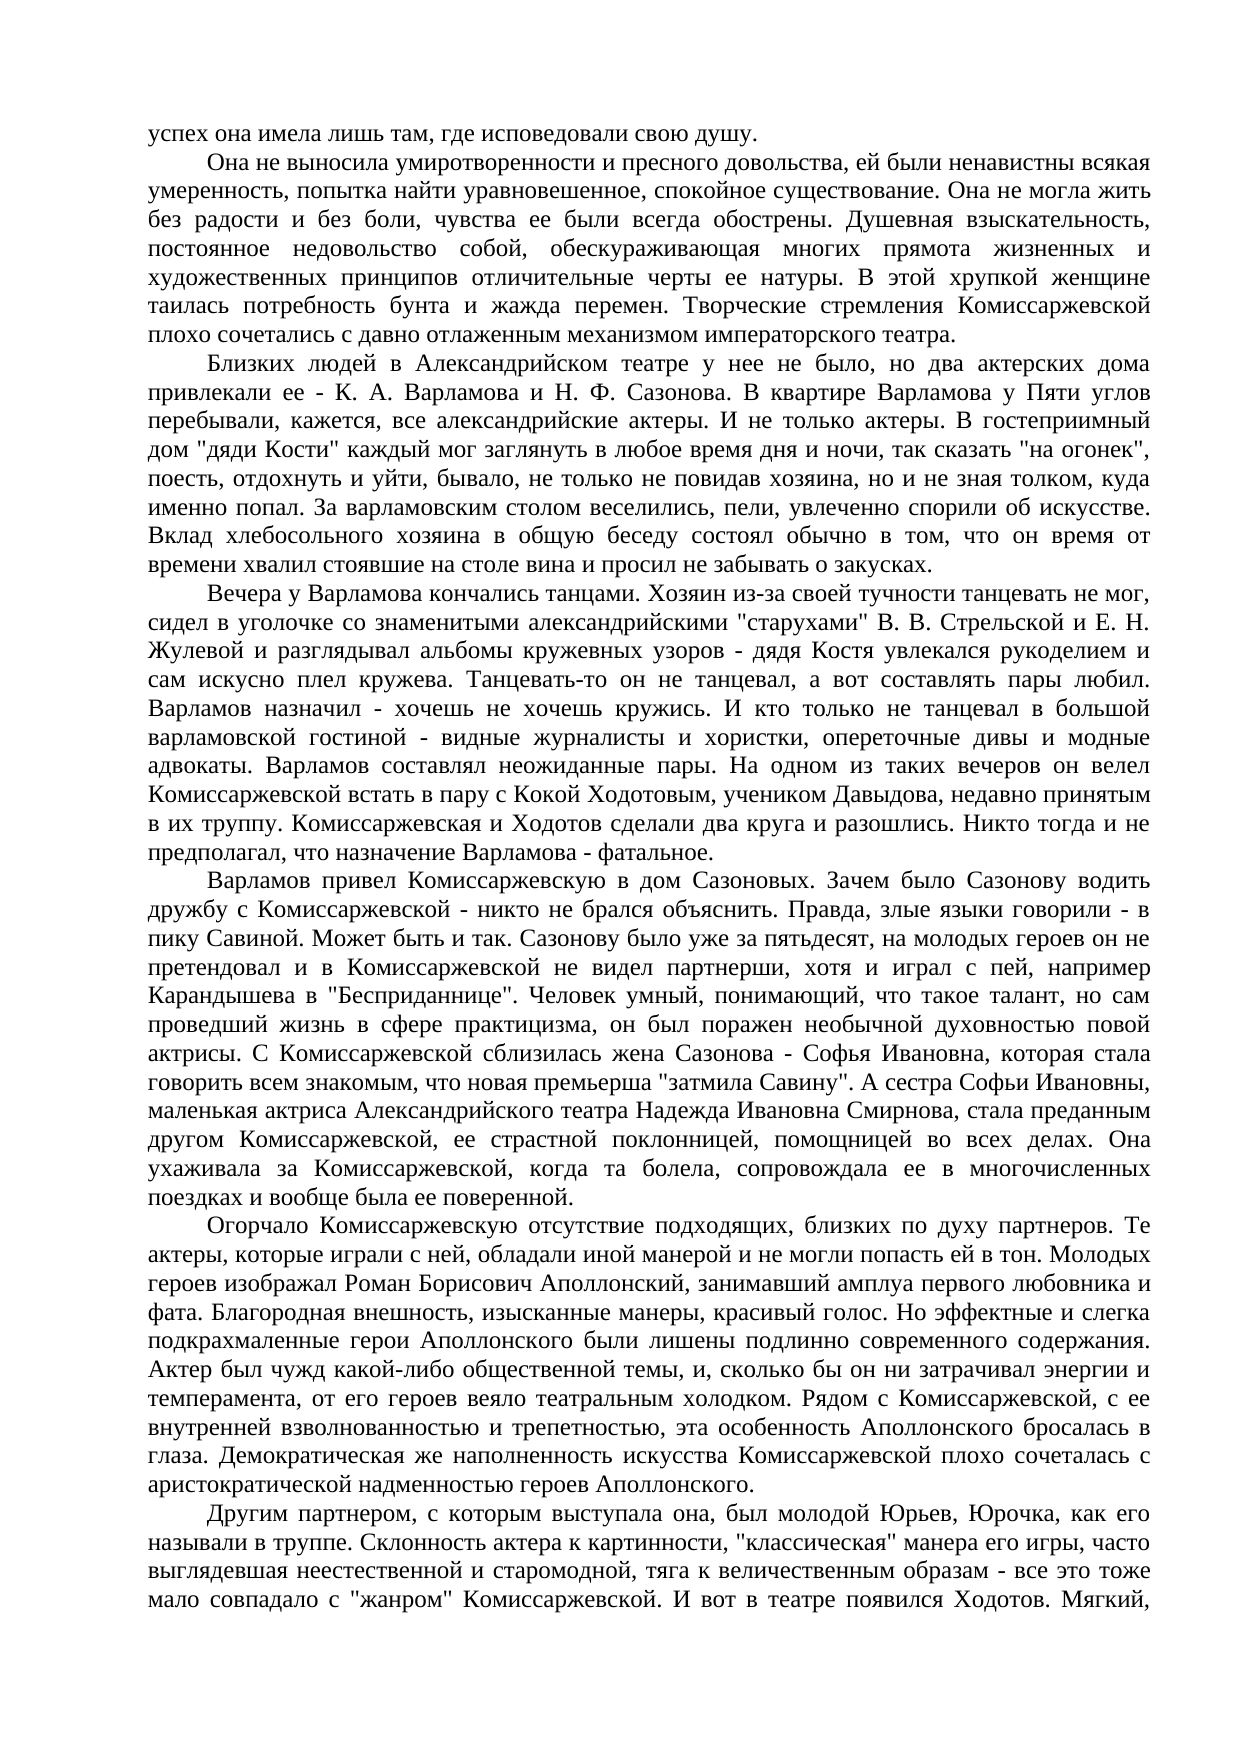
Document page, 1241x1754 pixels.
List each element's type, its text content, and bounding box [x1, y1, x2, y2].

text Варламов привел Комиссаржевскую в дом Сазоновых. Зачем было Сазонову водить дружбу с Комиссаржевской - никто не брался объяснить. Правда, злые языки говорили - в пику Савиной. Может быть и так. Сазонову было уже за пятьдесят, на молодых героев он не претендовал и в Комиссаржевской не видел партнерши, хотя и играл с пей, например Карандышева в "Бесприданнице". Человек умный, понимающий, что такое талант, но сам проведший жизнь в сфере практицизма, он был поражен необычной духовностью повой актрисы. С Комиссаржевской сблизилась жена Сазонова - Софья Ивановна, которая стала говорить всем знакомым, что новая премьерша "затмила Савину". А сестра Софьи Ивановны, маленькая актриса Александрийского театра Надежда Ивановна Смирнова, стала преданным другом Комиссаржевской, ее страстной поклонницей, помощницей во всех делах. Она ухаживала за Комиссаржевской, когда та болела, сопровождала ее в многочисленных поездках и вообще была ее поверенной. [148, 866, 1152, 1211]
text Близких людей в Александрийском театре у нее не было, но два актерских дома привлекали ее - К. А. Варламова и Н. Ф. Сазонова. В квартире Варламова у Пяти углов перебывали, кажется, все александрийские актеры. И не только актеры. В гостеприимный дом "дяди Кости" каждый мог заглянуть в любое время дня и ночи, так сказать "на огонек", поесть, отдохнуть и уйти, бывало, не только не повидав хозяина, но и не зная толком, куда именно попал. За варламовским столом веселились, пели, увлеченно спорили об искусстве. Вклад хлебосольного хозяина в общую беседу состоял обычно в том, что он время от времени хвалил стоявшие на столе вина и просил не забывать о закусках. [148, 348, 1152, 578]
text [148, 1498, 1152, 1613]
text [148, 118, 1152, 147]
text Она не выносила умиротворенности и пресного довольства, ей были ненавистны всякая умеренность, попытка найти уравновешенное, спокойное существование. Она не могла жить без радости и без боли, чувства ее были всегда обострены. Душевная взыскательность, постоянное недовольство собой, обескураживающая многих прямота жизненных и художественных принципов отличительные черты ее натуры. В этой хрупкой женщине таилась потребность бунта и жажда перемен. Творческие стремления Комиссаржевской плохо сочетались с давно отлаженным механизмом императорского театра. [148, 147, 1152, 348]
text Огорчало Комиссаржевскую отсутствие подходящих, близких по духу партнеров. Те актеры, которые играли с ней, обладали иной манерой и не могли попасть ей в тон. Молодых героев изображал Роман Борисович Аполлонский, занимавший амплуа первого любовника и фата. Благородная внешность, изысканные манеры, красивый голос. Но эффектные и слегка подкрахмаленные герои Аполлонского были лишены подлинно современного содержания. Актер был чужд какой-либо общественной темы, и, сколько бы он ни затрачивал энергии и темперамента, от его героев веяло театральным холодком. Рядом с Комиссаржевской, с ее внутренней взволнованностью и трепетностью, эта особенность Аполлонского бросалась в глаза. Демократическая же наполненность искусства Комиссаржевской плохо сочеталась с аристократической надменностью героев Аполлонского. [148, 1211, 1152, 1498]
text Вечера у Варламова кончались танцами. Хозяин из-за своей тучности танцевать не мог, сидел в уголочке со знаменитыми александрийскими "старухами" В. В. Стрельской и Е. Н. Жулевой и разглядывал альбомы кружевных узоров - дядя Костя увлекался рукоделием и сам искусно плел кружева. Танцевать-то он не танцевал, а вот составлять пары любил. Варламов назначил - хочешь не хочешь кружись. И кто только не танцевал в большой варламовской гостиной - видные журналисты и хористки, опереточные дивы и модные адвокаты. Варламов составлял неожиданные пары. На одном из таких вечеров он велел Комиссаржевской встать в пару с Кокой Ходотовым, учеником Давыдова, недавно принятым в их труппу. Комиссаржевская и Ходотов сделали два круга и разошлись. Никто тогда и не предполагал, что назначение Варламова - фатальное. [148, 578, 1152, 866]
